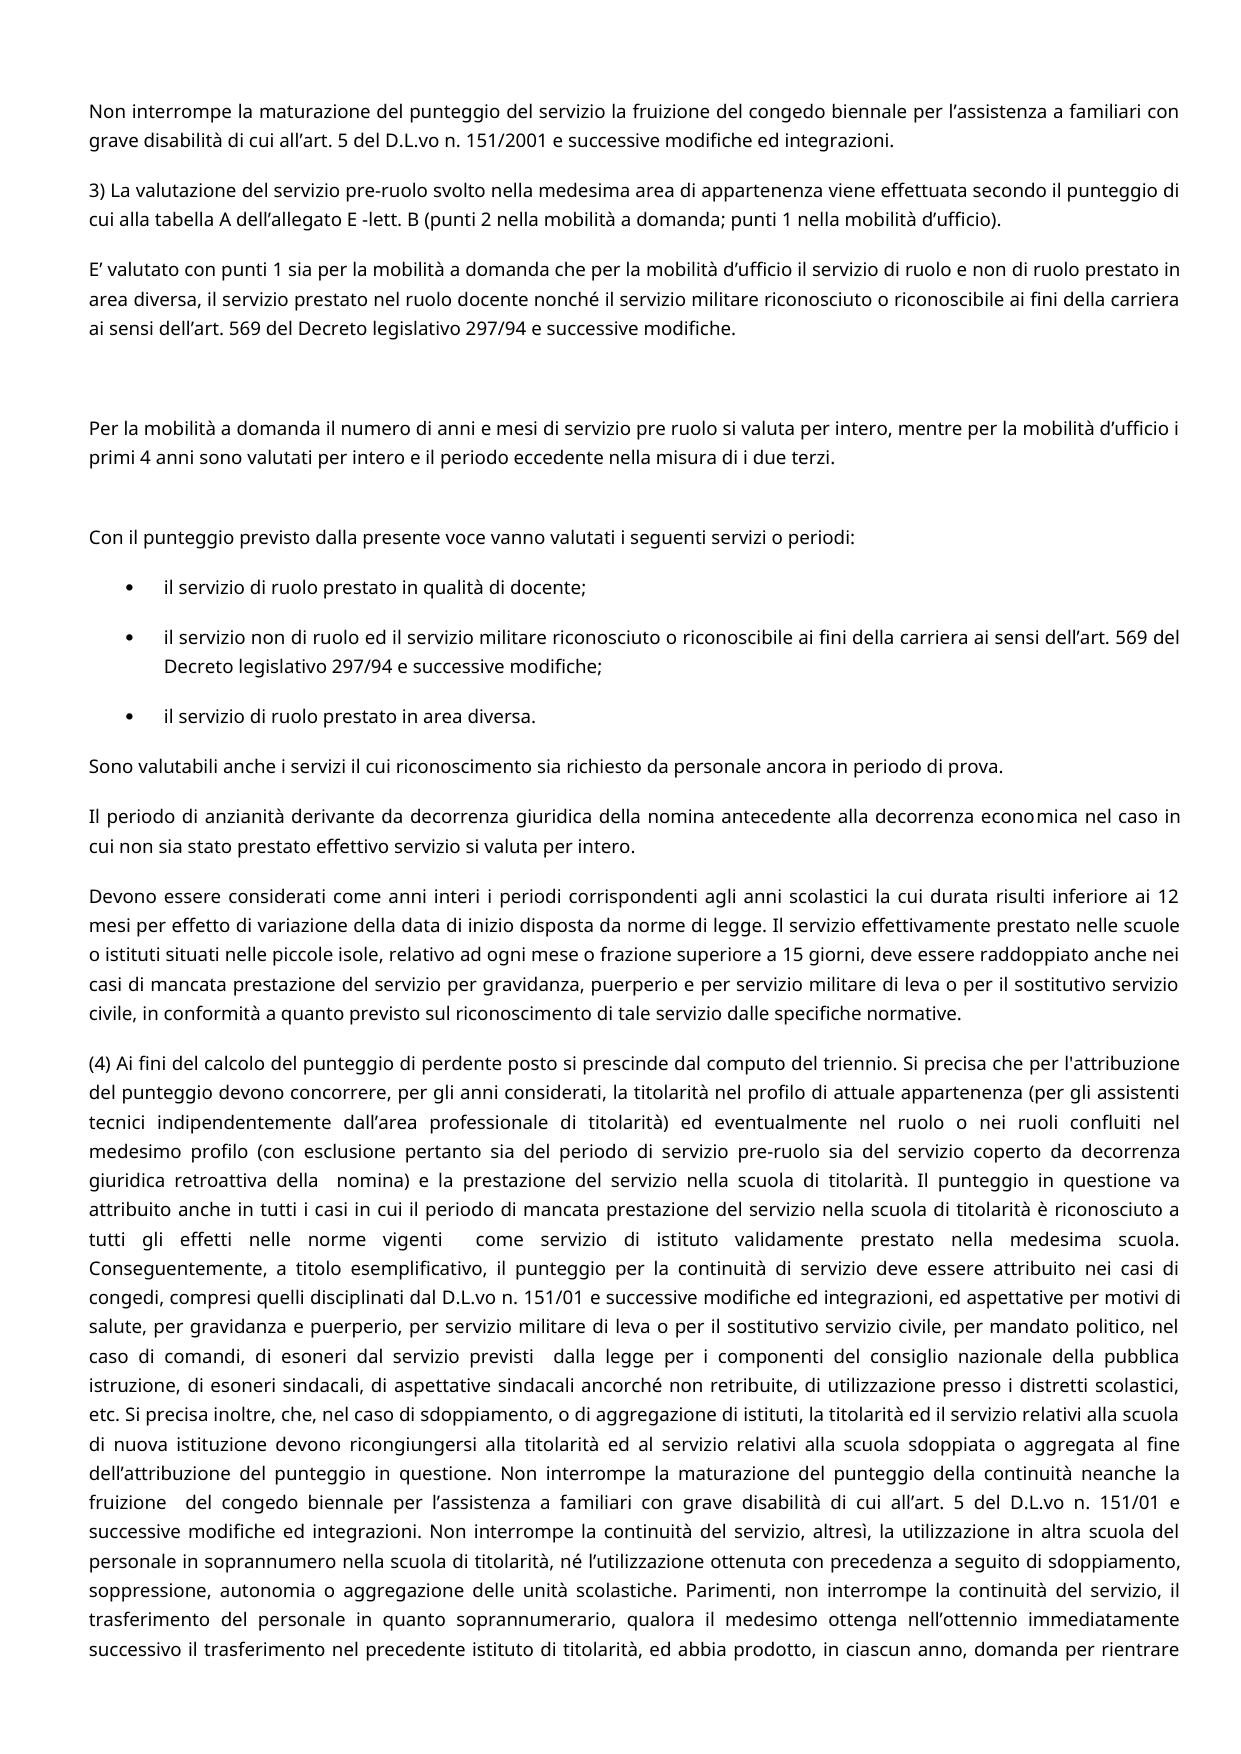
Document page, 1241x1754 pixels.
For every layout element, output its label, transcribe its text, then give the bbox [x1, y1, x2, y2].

text 3) La valutazione del servizio pre-ruolo svolto nella medesima area di appartenenza viene effettuata secondo il punteggio di cui alla tabella A dell’allegato E -lett. B (punti 2 nella mobilità a domanda; punti 1 nella mobilità d’ufficio). [89, 177, 1181, 232]
text Il periodo di anzianità derivante da decorrenza giuridica della nomina antecedente alla decorrenza economica nel caso in cui non sia stato prestato effettivo servizio si valuta per intero. [89, 804, 1181, 859]
list il servizio di ruolo prestato in qualità di docente; [126, 574, 1181, 600]
text Sono valutabili anche i servizi il cui riconoscimento sia richiesto da personale ancora in periodo di prova. [89, 754, 1181, 779]
text Non interrompe la maturazione del punteggio del servizio la fruizione del congedo biennale per l’assistenza a familiari con grave disabilità di cui all’art. 5 del D.L.vo n. 151/2001 e successive modifiche ed integrazioni. [89, 98, 1181, 153]
text E’ valutato con punti 1 sia per la mobilità a domanda che per la mobilità d’ufficio il servizio di ruolo e non di ruolo prestato in area diversa, il servizio prestato nel ruolo docente nonché il servizio militare riconosciuto o riconoscibile ai fini della carriera ai sensi dell’art. 569 del Decreto legislativo 297/94 e successive modifiche. [89, 257, 1181, 341]
text Per la mobilità a domanda il numero di anni e mesi di servizio pre ruolo si valuta per intero, mentre per la mobilità d’ufficio i primi 4 anni sono valutati per intero e il periodo eccedente nella misura di i due terzi. [89, 415, 1181, 470]
list il servizio di ruolo prestato in area diversa. [126, 704, 1181, 729]
text Devono essere considerati come anni interi i periodi corrispondenti agli anni scolastici la cui durata risulti inferiore ai 12 mesi per effetto di variazione della data di inizio disposta da norme di legge. Il servizio effettivamente prestato nelle scuole o istituti situati nelle piccole isole, relativo ad ogni mese o frazione superiore a 15 giorni, deve essere raddoppiato anche nei casi di mancata prestazione del servizio per gravidanza, puerperio e per servizio militare di leva o per il sostitutivo servizio civile, in conformità a quanto previsto sul riconoscimento di tale servizio dalle specifiche normative. [89, 883, 1181, 1026]
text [89, 1050, 1181, 1661]
list il servizio non di ruolo ed il servizio militare riconosciuto o riconoscibile ai fini della carriera ai sensi dell’art. 569 del Decreto legislativo 297/94 e successive modifiche; [126, 624, 1181, 679]
text Con il punteggio previsto dalla presente voce vanno valutati i seguenti servizi o periodi: [89, 495, 1181, 549]
